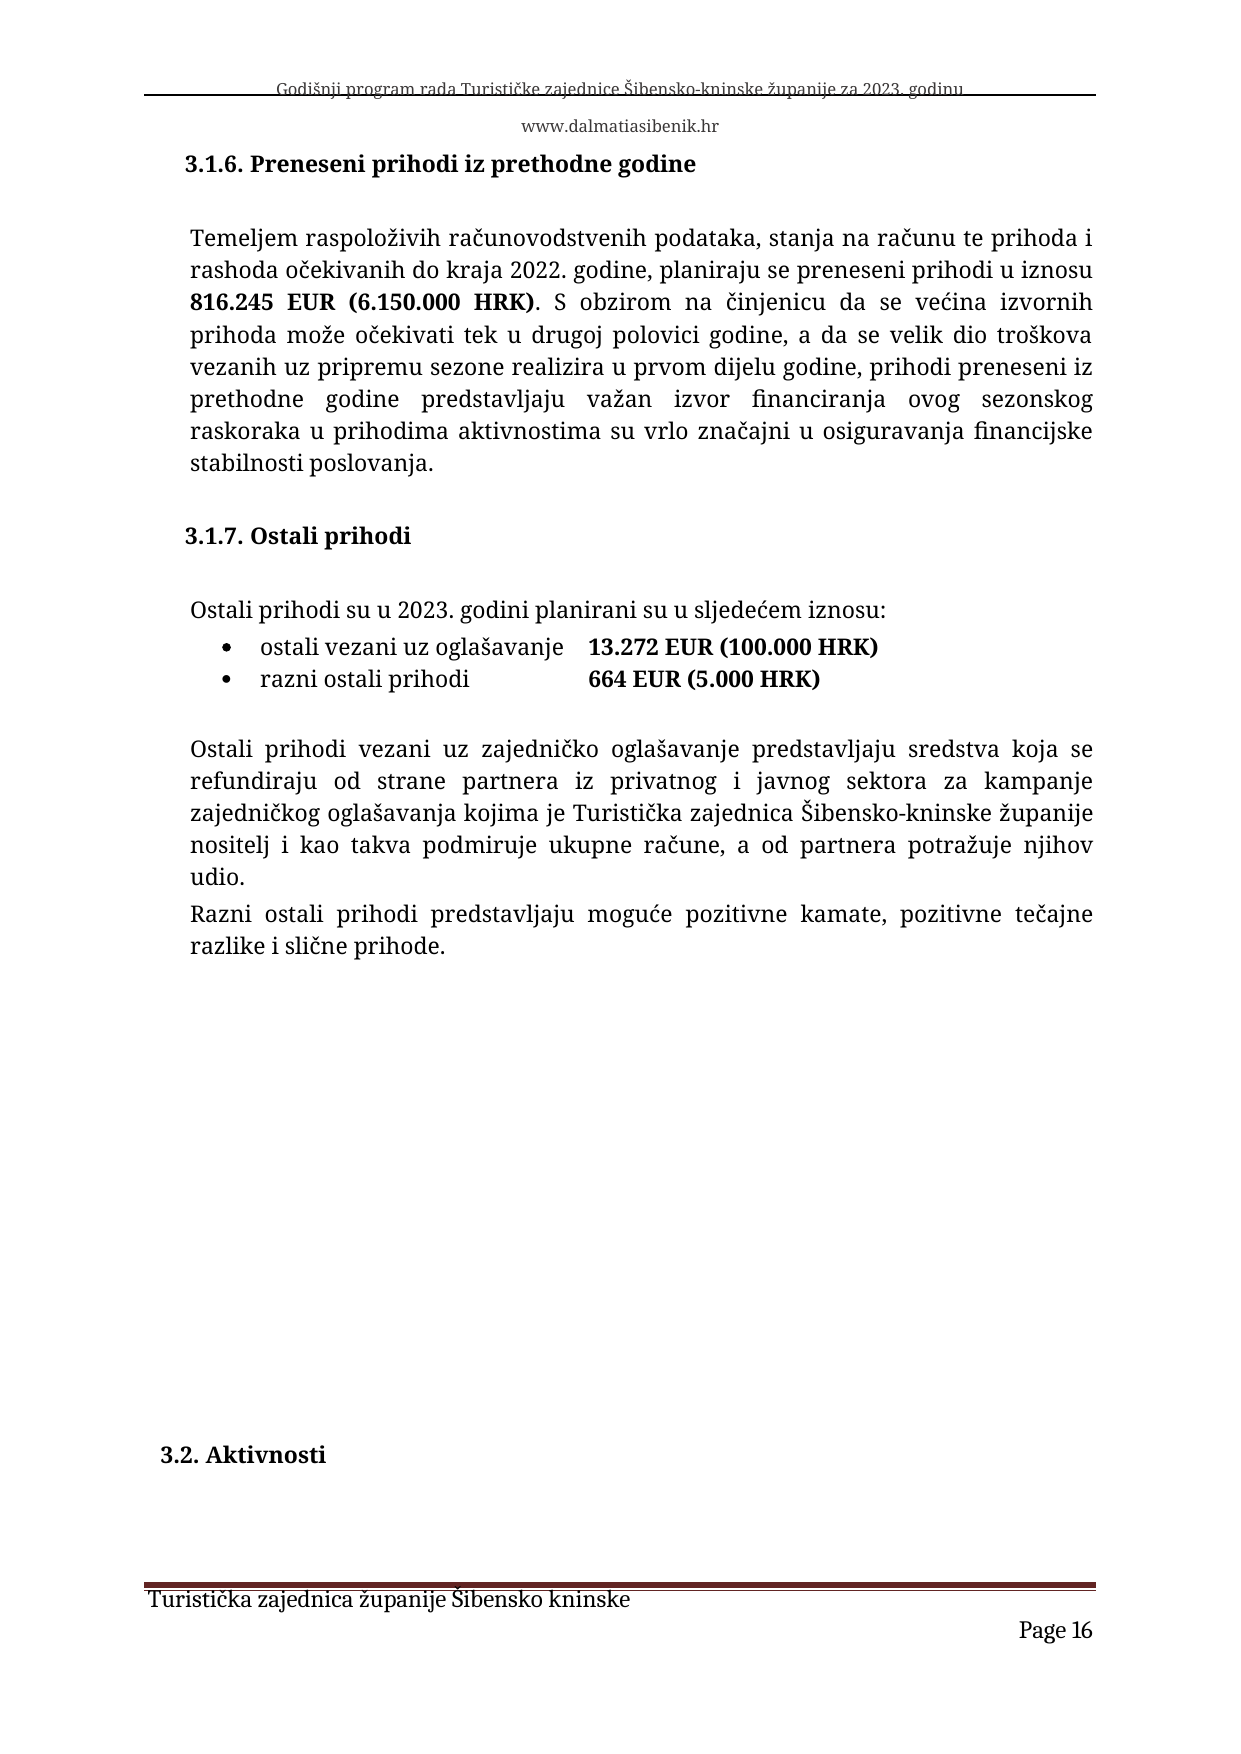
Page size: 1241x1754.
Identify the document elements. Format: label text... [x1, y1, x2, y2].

subtitle 3.1.6. Preneseni prihodi iz prethodne godine [185, 147, 1096, 179]
list razni ostali prihodi 664 EUR (5.000 HRK) [222, 663, 1094, 694]
text Temeljem raspoloživih računovodstvenih podataka, stanja na računu te prihoda i rashoda očekivanih do kraja 2022. godine, planiraju se preneseni prihodi u iznosu 816.245 EUR (6.150.000 HRK). S obzirom na činjenicu da se većina izvornih prihoda može očekivati tek u drugoj polovici godine, a da se velik dio troškova vezanih uz pripremu sezone realizira u prvom dijelu godine, prihodi preneseni iz prethodne godine predstavljaju važan izvor financiranja ovog sezonskog raskoraka u prihodima aktivnostima su vrlo značajni u osiguravanja financijske stabilnosti poslovanja. [190, 222, 1094, 478]
list ostali vezani uz oglašavanje 13.272 EUR (100.000 HRK) [222, 631, 1094, 662]
subtitle 3.2. Aktivnosti [160, 1439, 1096, 1470]
text Ostali prihodi vezani uz zajedničko oglašavanje predstavljaju sredstva koja se refundiraju od strane partnera iz privatnog i javnog sektora za kampanje zajedničkog oglašavanja kojima je Turistička zajednica Šibensko-kninske županije nositelj i kao takva podmiruje ukupne račune, a od partnera potražuje njihov udio. [190, 733, 1094, 893]
text Razni ostali prihodi predstavljaju moguće pozitivne kamate, pozitivne tečajne razlike i slične prihode. [190, 898, 1094, 961]
subtitle 3.1.7. Ostali prihodi [185, 520, 1096, 551]
text Ostali prihodi su u 2023. godini planirani su u sljedećem iznosu: [190, 594, 1094, 626]
